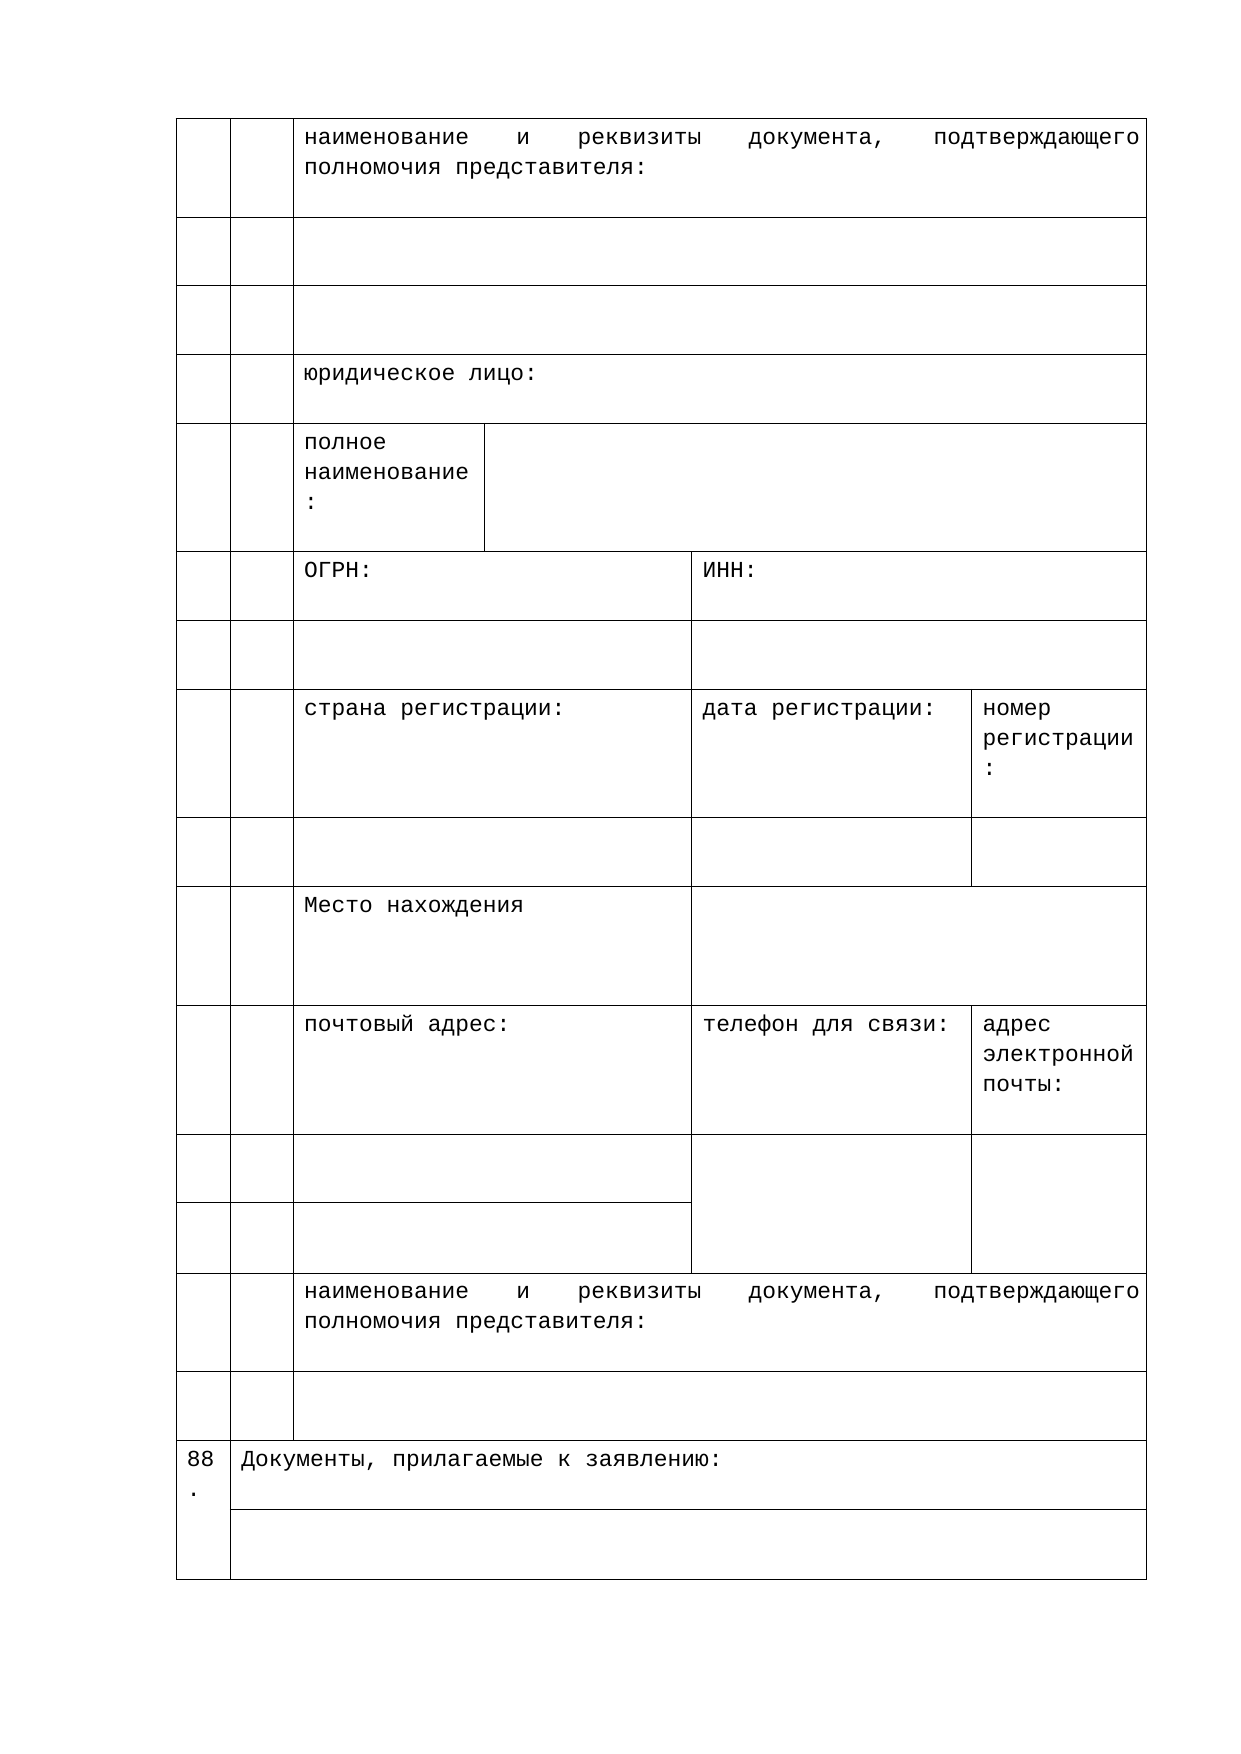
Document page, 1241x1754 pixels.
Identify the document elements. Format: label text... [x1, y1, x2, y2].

table_cell [231, 690, 293, 817]
table_cell [294, 218, 1146, 285]
table_cell [177, 552, 230, 620]
table_cell [177, 1203, 230, 1272]
table_cell [294, 286, 1146, 354]
table_cell [692, 1135, 971, 1272]
table_cell [231, 286, 293, 354]
table_cell [231, 1006, 293, 1133]
table_cell [972, 818, 1146, 886]
table_cell [692, 621, 1146, 689]
table_cell номер регистрации: [972, 690, 1146, 817]
table_cell [231, 1135, 293, 1202]
table_cell [692, 818, 971, 886]
table_cell [177, 119, 230, 217]
table_cell [177, 355, 230, 423]
table_cell юридическое лицо: [294, 355, 1146, 423]
table_cell Документы, прилагаемые к заявлению: [231, 1441, 1146, 1508]
table_cell [177, 1274, 230, 1371]
table_cell [231, 355, 293, 423]
table_cell [177, 621, 230, 689]
table_cell [231, 1203, 293, 1272]
table_cell телефон для связи: [692, 1006, 971, 1133]
table_cell полное наименование: [294, 424, 484, 551]
table_cell [177, 1135, 230, 1202]
table_cell [177, 1372, 230, 1440]
table_cell [231, 218, 293, 285]
table_cell ИНН: [692, 552, 1146, 620]
table_cell [231, 818, 293, 886]
table_cell наименование и реквизиты документа, подтверждающего полномочия представителя: [294, 1274, 1146, 1371]
table_cell [177, 887, 230, 1005]
table_cell [177, 818, 230, 886]
table_cell [177, 690, 230, 817]
table_cell [177, 218, 230, 285]
table_cell [294, 1372, 1146, 1440]
table_cell [692, 887, 1146, 1005]
table_cell [294, 621, 691, 689]
table_cell [231, 1372, 293, 1440]
table_cell [231, 552, 293, 620]
table_cell [231, 1274, 293, 1371]
table_cell [231, 1510, 1146, 1578]
table_cell дата регистрации: [692, 690, 971, 817]
table_cell [294, 1135, 691, 1202]
table_cell [231, 119, 293, 217]
table_cell 88. [177, 1441, 230, 1578]
table_cell [231, 424, 293, 551]
table_cell [972, 1135, 1146, 1272]
table_cell [294, 1203, 691, 1272]
table_cell [485, 424, 1146, 551]
table_cell страна регистрации: [294, 690, 691, 817]
table_cell [231, 621, 293, 689]
table_cell [177, 286, 230, 354]
table_cell [231, 887, 293, 1005]
table_cell адрес электронной почты: [972, 1006, 1146, 1133]
table_cell ОГРН: [294, 552, 691, 620]
table_cell [294, 818, 691, 886]
table_cell [177, 424, 230, 551]
table_cell [177, 1006, 230, 1133]
table_cell наименование и реквизиты документа, подтверждающего полномочия представителя: [294, 119, 1146, 217]
table_cell Место нахождения [294, 887, 691, 1005]
table_cell почтовый адрес: [294, 1006, 691, 1133]
